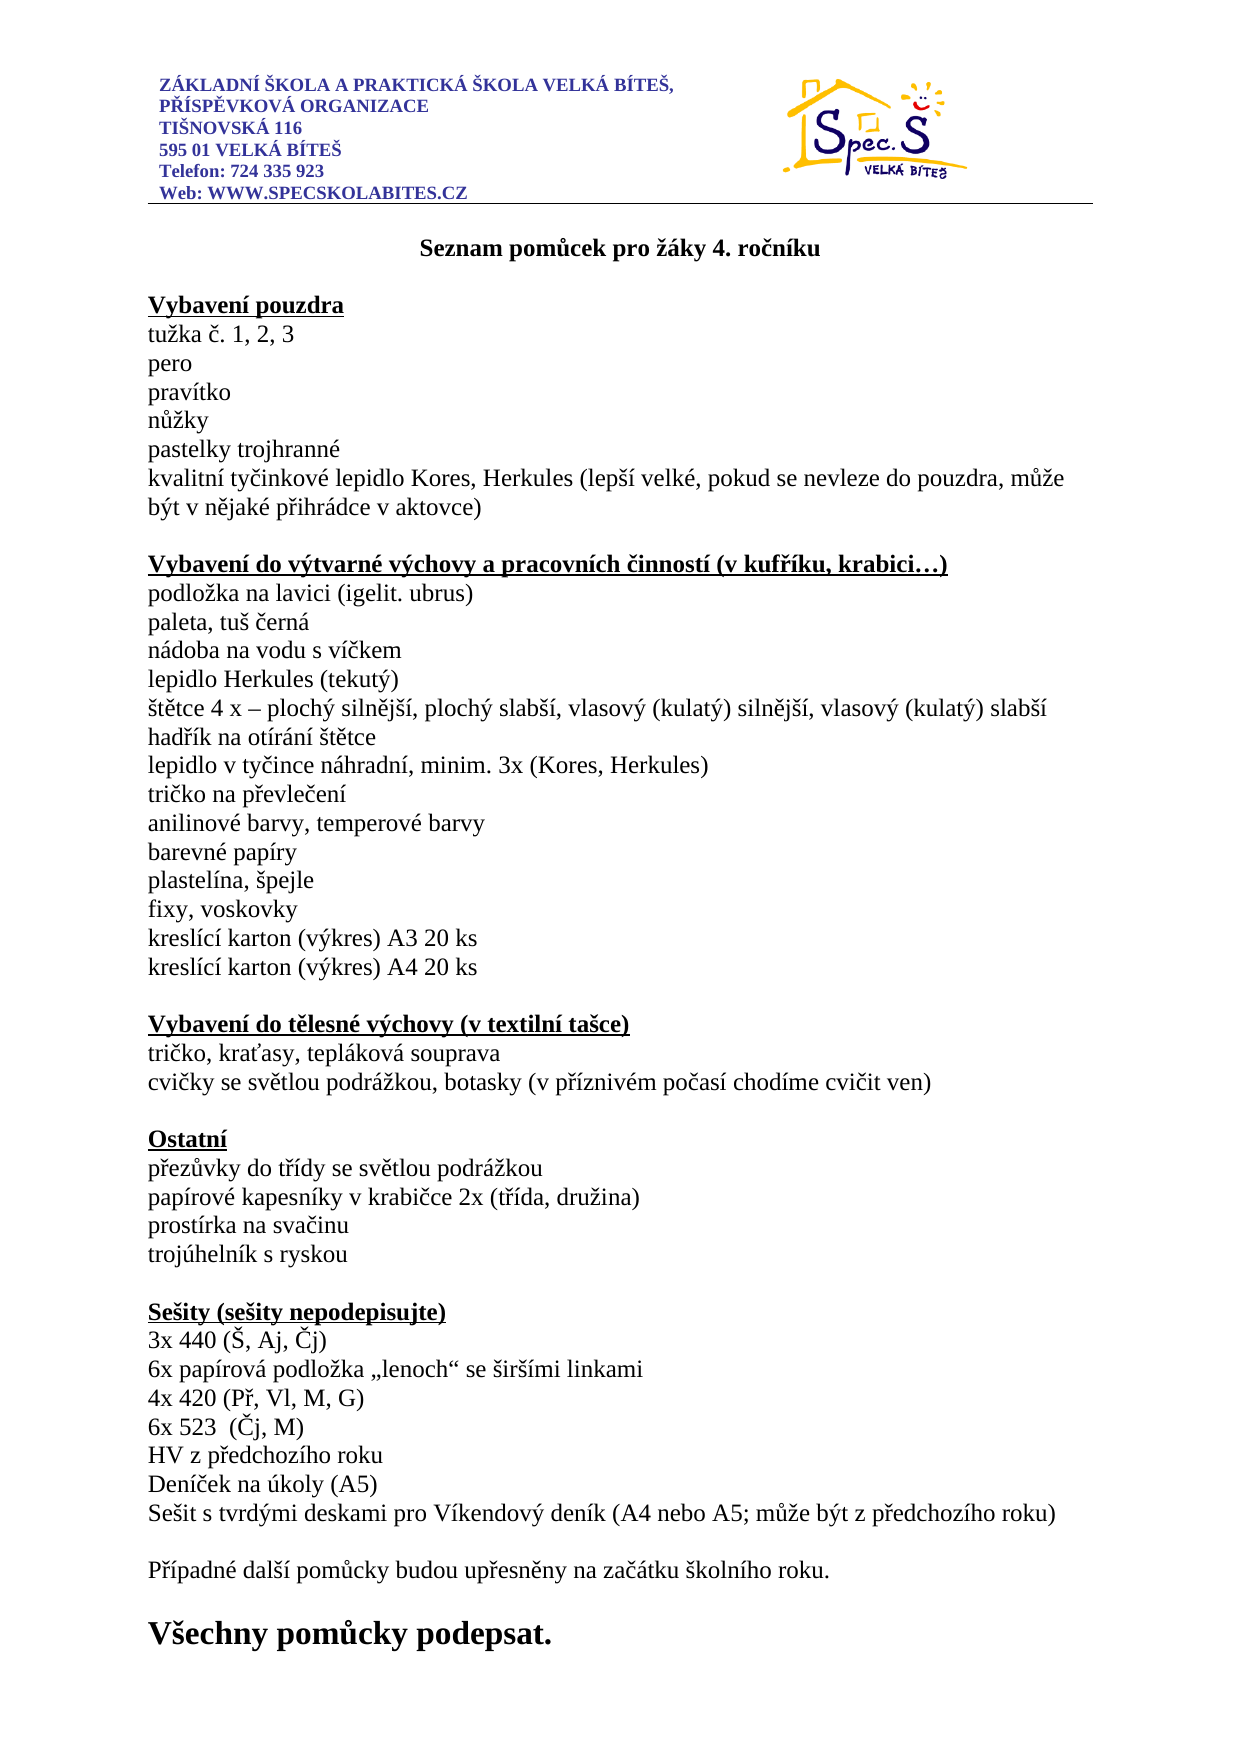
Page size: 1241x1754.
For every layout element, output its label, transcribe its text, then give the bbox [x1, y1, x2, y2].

text podložka na lavici (igelit. ubrus) [148, 578, 1093, 607]
text kvalitní tyčinkové lepidlo Kores, Herkules (lepší velké, pokud se nevleze do pouzdra, může být v nějaké přihrádce v aktovce) [148, 463, 1093, 521]
text HV z předchozího roku [148, 1441, 1093, 1469]
text nádoba na vodu s víčkem [148, 636, 1093, 664]
picture [778, 73, 972, 183]
text Sešity (sešity nepodepisujte) [148, 1297, 1093, 1326]
text barevné papíry [148, 837, 1093, 866]
text Případné další pomůcky budou upřesněny na začátku školního roku. [148, 1556, 1093, 1584]
text pravítko [148, 377, 1093, 406]
text kreslící karton (výkres) A4 20 ks [148, 952, 1093, 981]
text Vybavení do výtvarné výchovy a pracovních činností (v kufříku, krabici…) [148, 549, 1093, 578]
text cvičky se světlou podrážkou, botasky (v příznivém počasí chodíme cvičit ven) [148, 1067, 1093, 1096]
table_header ZÁKLADNÍ ŠKOLA A PRAKTICKÁ ŠKOLA VELKÁ BÍTEŠ, PŘÍSPĚVKOVÁ ORGANIZACE TIŠNOVSKÁ 116 595 01 VELKÁ BÍTEŠ Telefon: 724 335 923 Web: WWW.SPECSKOLABITES.CZ [148, 74, 1092, 203]
text Vybavení pouzdra [148, 291, 1093, 319]
text prostírka na svačinu [148, 1211, 1093, 1239]
text Ostatní [148, 1124, 1093, 1153]
text fixy, voskovky [148, 894, 1093, 923]
text anilinové barvy, temperové barvy [148, 808, 1093, 837]
text tričko na převlečení [148, 779, 1093, 808]
text papírové kapesníky v krabičce 2x (třída, družina) [148, 1182, 1093, 1211]
text pastelky trojhranné [148, 434, 1093, 463]
text nůžky [148, 406, 1093, 434]
text 3x 440 (Š, Aj, Čj) [148, 1326, 1093, 1354]
text Deníček na úkoly (A5) [148, 1469, 1093, 1498]
text tričko, kraťasy, tepláková souprava [148, 1038, 1093, 1067]
text kreslící karton (výkres) A3 20 ks [148, 923, 1093, 952]
text paleta, tuš černá [148, 607, 1093, 636]
text 4x 420 (Př, Vl, M, G) [148, 1383, 1093, 1412]
text Seznam pomůcek pro žáky 4. ročníku [148, 233, 1093, 262]
text tužka č. 1, 2, 3 [148, 319, 1093, 348]
text pero [148, 348, 1093, 377]
text štětce 4 x – plochý silnější, plochý slabší, vlasový (kulatý) silnější, vlasový (kulatý) slabší [148, 693, 1093, 722]
text 6x 523 (Čj, M) [148, 1412, 1093, 1441]
text přezůvky do třídy se světlou podrážkou [148, 1153, 1093, 1182]
text lepidlo v tyčince náhradní, minim. 3x (Kores, Herkules) [148, 751, 1093, 779]
text hadřík na otírání štětce [148, 722, 1093, 751]
text Všechny pomůcky podepsat. [148, 1613, 1093, 1651]
text trojúhelník s ryskou [148, 1239, 1093, 1268]
text 6x papírová podložka „lenoch“ se širšími linkami [148, 1354, 1093, 1383]
text Vybavení do tělesné výchovy (v textilní tašce) [148, 1009, 1093, 1038]
text Sešit s tvrdými deskami pro Víkendový deník (A4 nebo A5; může být z předchozího roku) [148, 1498, 1093, 1527]
text plastelína, špejle [148, 866, 1093, 894]
text lepidlo Herkules (tekutý) [148, 664, 1093, 693]
